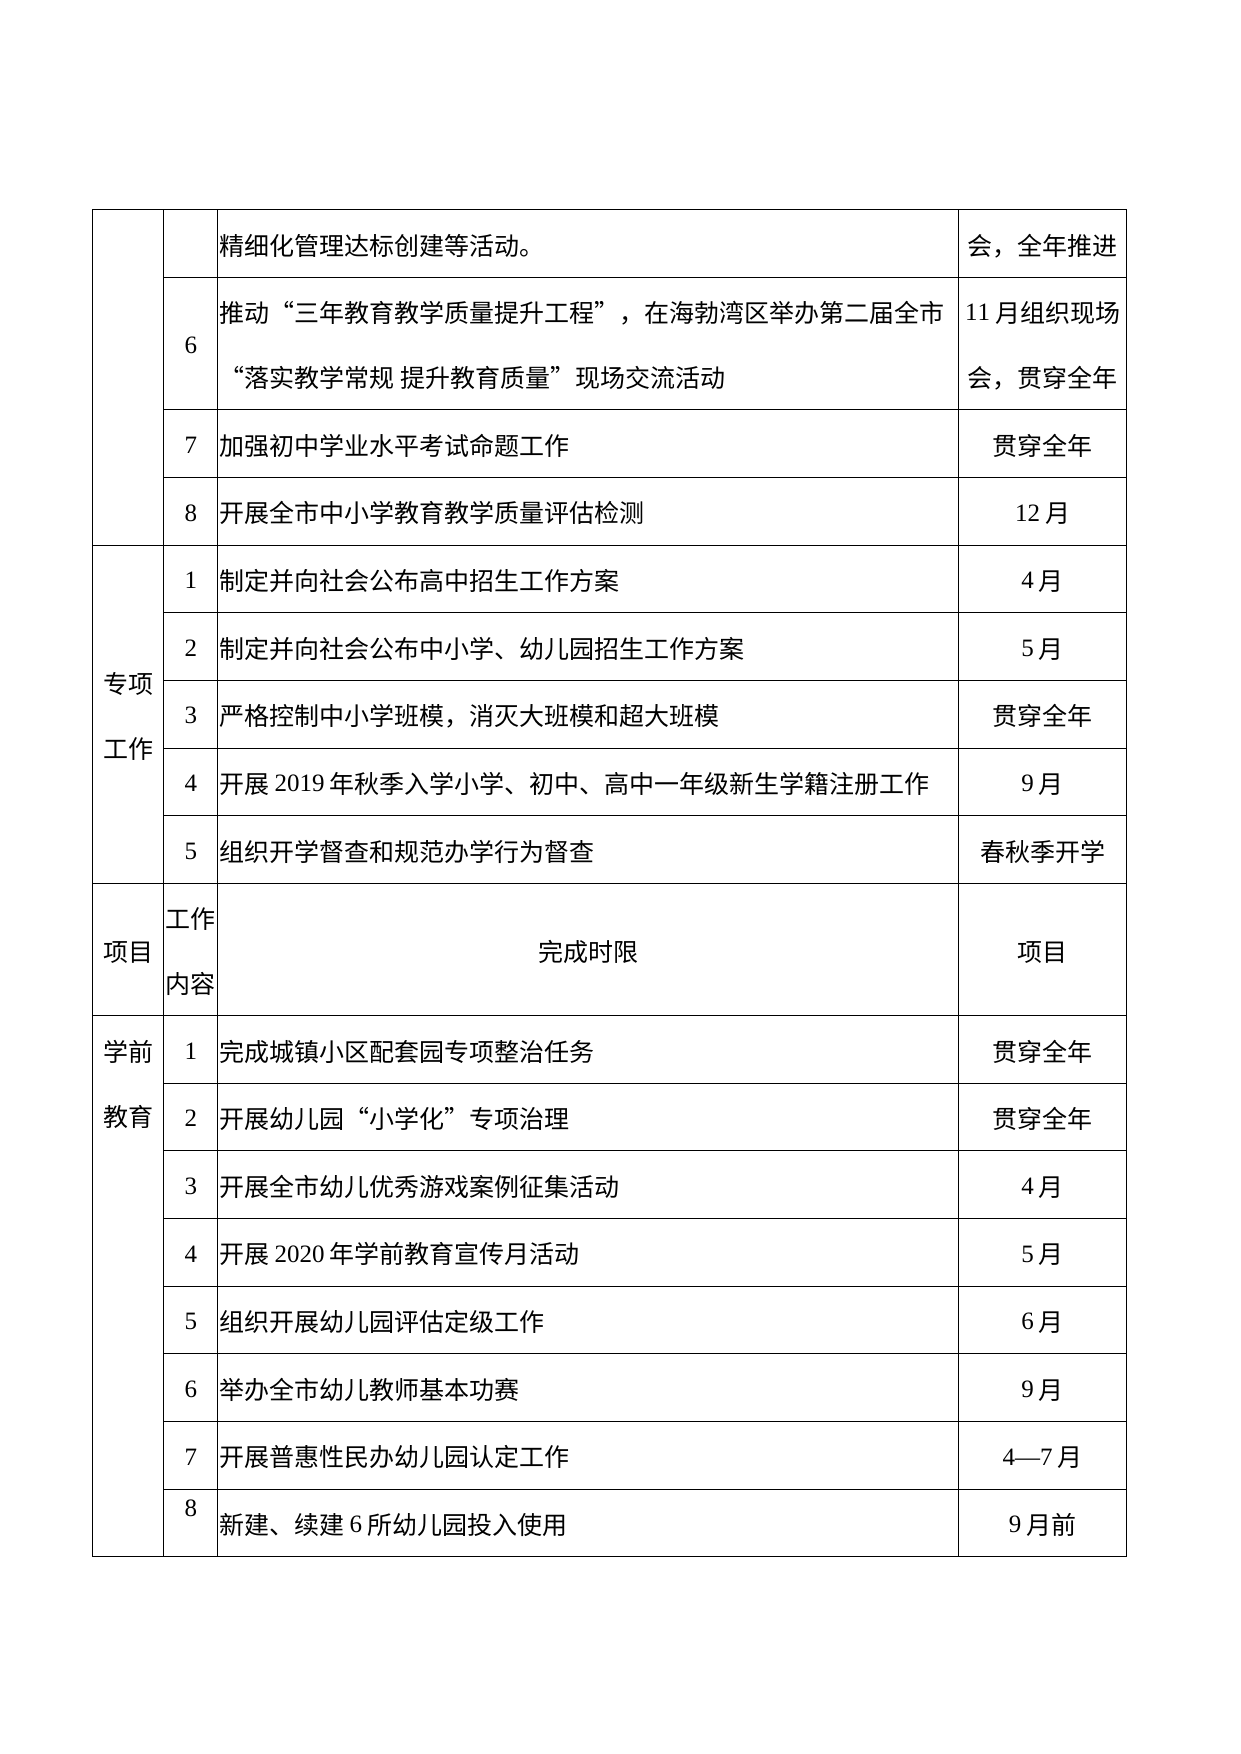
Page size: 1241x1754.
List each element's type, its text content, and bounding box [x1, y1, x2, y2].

table_cell 组织开学督查和规范办学行为督查 [218, 816, 958, 883]
table_cell 8 [164, 478, 217, 544]
table_cell 项目 [959, 884, 1126, 1015]
table_cell 1 [164, 546, 217, 612]
table_cell 7 [164, 1422, 217, 1488]
table_cell 开展普惠性民办幼儿园认定工作 [218, 1422, 958, 1488]
table_cell 9月 [959, 1354, 1126, 1421]
table_cell 专项 工作 [93, 546, 163, 883]
table_cell 5月 [959, 613, 1126, 680]
table_cell 5 [164, 210, 217, 277]
table_cell 举办全市幼儿教师基本功赛 [218, 1354, 958, 1421]
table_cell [218, 210, 958, 277]
table_cell 8 [164, 1490, 217, 1556]
table_cell 9月 [959, 749, 1126, 815]
table_cell 4 [164, 749, 217, 815]
table_cell 推动“三年教育教学质量提升工程”，在海勃湾区举办第二届全市“落实教学常规 提升教育质量”现场交流活动 [218, 278, 958, 409]
table_cell 贯穿全年 [959, 410, 1126, 477]
table_cell 贯穿全年 [959, 1016, 1126, 1083]
table_cell 项目 [93, 884, 163, 1015]
table_cell 2 [164, 613, 217, 680]
table_cell 贯穿全年 [959, 1084, 1126, 1150]
table_cell 4月 [959, 546, 1126, 612]
table_cell 制定并向社会公布高中招生工作方案 [218, 546, 958, 612]
table_cell 2 [164, 1084, 217, 1150]
table_cell 加强初中学业水平考试命题工作 [218, 410, 958, 477]
table_cell 9月前 [959, 1490, 1126, 1556]
table_cell 贯穿全年 [959, 681, 1126, 747]
table_cell 4月 [959, 1151, 1126, 1218]
table_cell 完成时限 [218, 884, 958, 1015]
table_cell 6月 [959, 1287, 1126, 1353]
table_cell 学前 教育 [93, 1016, 163, 1556]
table_cell 12月 [959, 478, 1126, 544]
table_cell 6 [164, 1354, 217, 1421]
table_cell 7 [164, 410, 217, 477]
table_cell 6 [164, 278, 217, 409]
table_cell 开展2020年学前教育宣传月活动 [218, 1219, 958, 1286]
table_cell 10月组织现场会，全年推进 [959, 210, 1126, 277]
table_cell 完成城镇小区配套园专项整治任务 [218, 1016, 958, 1083]
table_cell 3 [164, 1151, 217, 1218]
table_cell 制定并向社会公布中小学、幼儿园招生工作方案 [218, 613, 958, 680]
table_cell 组织开展幼儿园评估定级工作 [218, 1287, 958, 1353]
table_cell 1 [164, 1016, 217, 1083]
table_cell 3 [164, 681, 217, 747]
table_cell 5 [164, 1287, 217, 1353]
table_cell 5月 [959, 1219, 1126, 1286]
table_cell 工作内容 [164, 884, 217, 1015]
table_cell 严格控制中小学班模，消灭大班模和超大班模 [218, 681, 958, 747]
table_cell 开展幼儿园“小学化”专项治理 [218, 1084, 958, 1150]
table_cell 11月组织现场会，贯穿全年 [959, 278, 1126, 409]
table_cell 4 [164, 1219, 217, 1286]
table_cell 春秋季开学 [959, 816, 1126, 883]
table_cell 4—7月 [959, 1422, 1126, 1488]
table_cell 开展2019年秋季入学小学、初中、高中一年级新生学籍注册工作 [218, 749, 958, 815]
table_cell 新建、续建6所幼儿园投入使用 [218, 1490, 958, 1556]
table_cell 5 [164, 816, 217, 883]
table_cell 开展全市中小学教育教学质量评估检测 [218, 478, 958, 544]
table_cell 开展全市幼儿优秀游戏案例征集活动 [218, 1151, 958, 1218]
